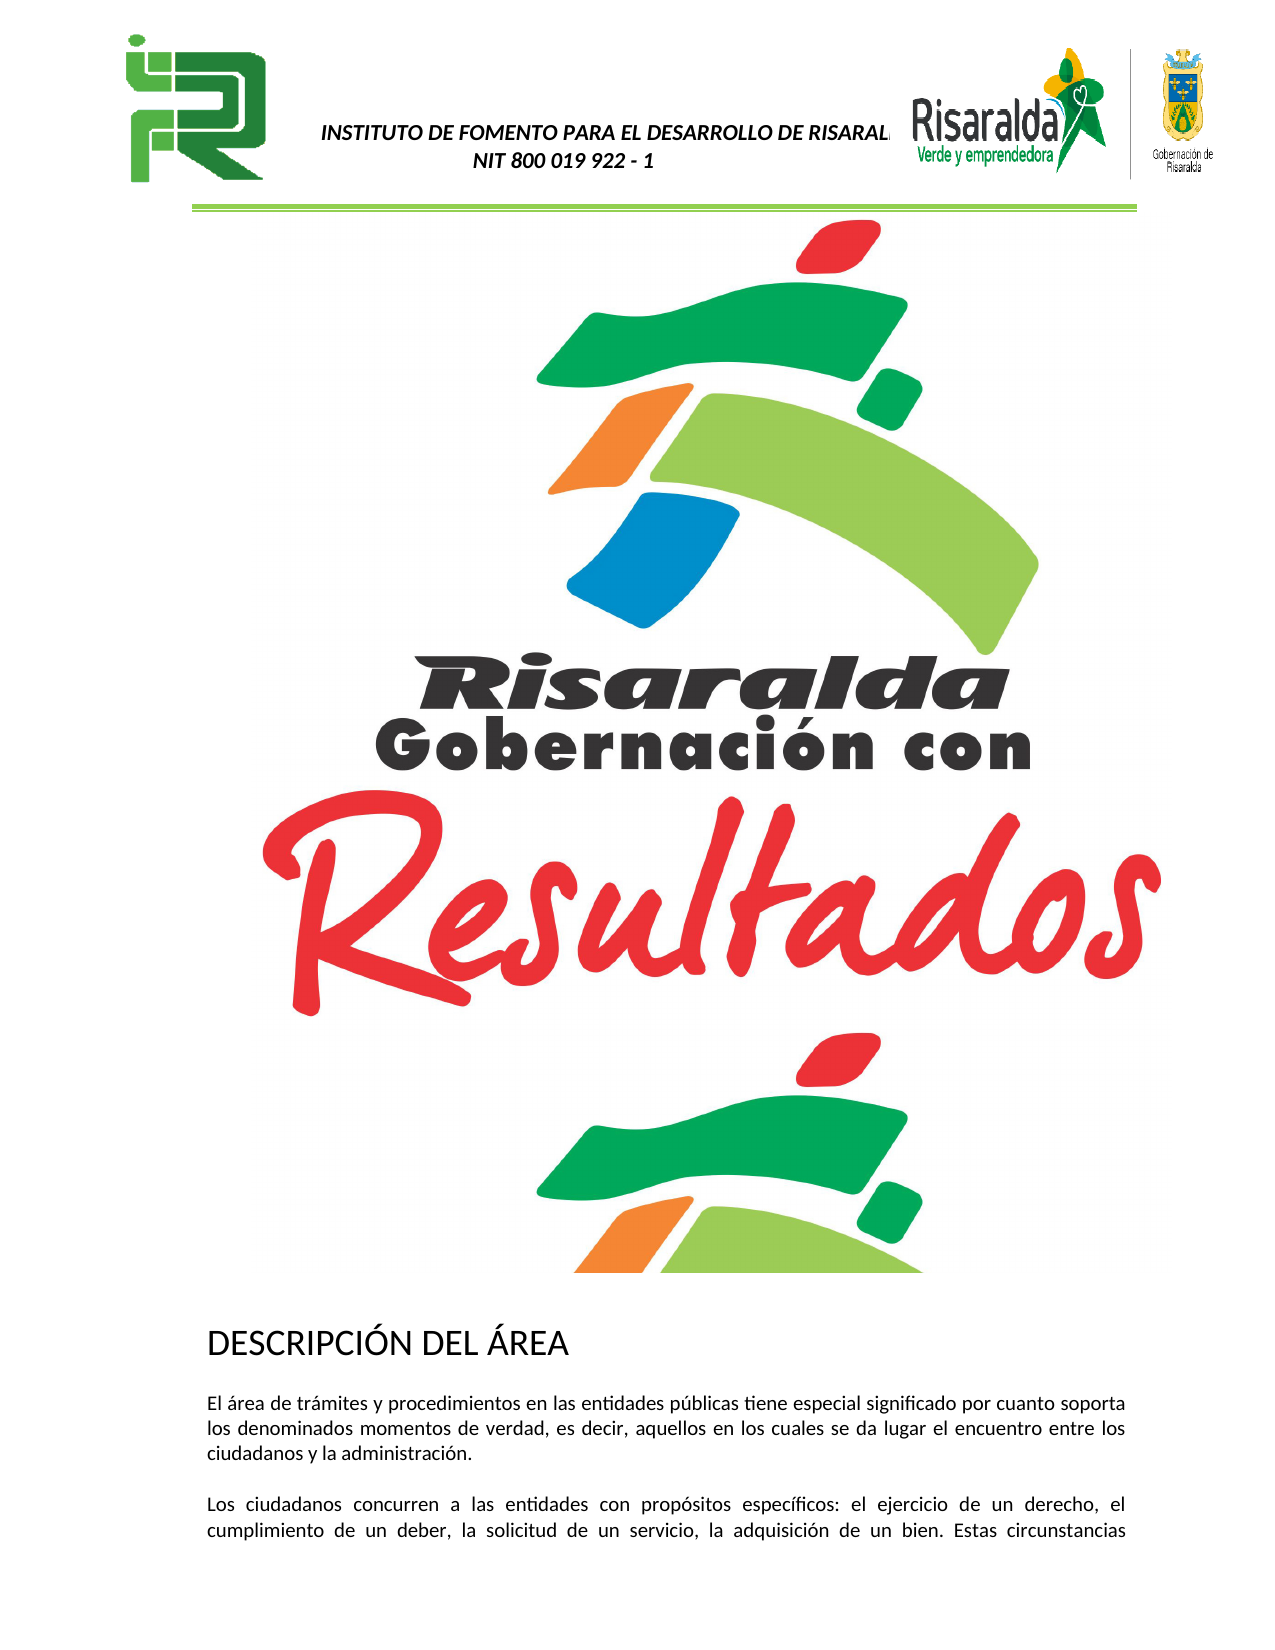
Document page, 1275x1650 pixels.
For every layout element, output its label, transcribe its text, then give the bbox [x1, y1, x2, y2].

picture [118, 31, 269, 185]
text Los ciudadanos concurren a las entidades con propósitos específicos: el ejercicio de un derecho, el cumplimiento de un deber, la solicitud de un servicio, la adquisición de un bien. Estas circunstancias conllevan la realización de trámites y el desarrollo de una serie de pasos, generalmente denominados procedimientos, mediante los cuales la administración condiciona, en términos de tiempo, modo y lugar, el cumplimiento de los requisitos orientados a garantizar relaciones público – privadas, ágiles y transparentes. [207, 1491, 1127, 1542]
picture [889, 31, 1032, 194]
picture [251, 212, 1173, 1273]
text DESCRIPCIÓN DEL ÁREA [207, 1318, 1127, 1364]
text El área de trámites y procedimientos en las entidades públicas tiene especial significado por cuanto soporta los denominados momentos de verdad, es decir, aquellos en los cuales se da lugar el encuentro entre los ciudadanos y la administración. [207, 1390, 1127, 1466]
